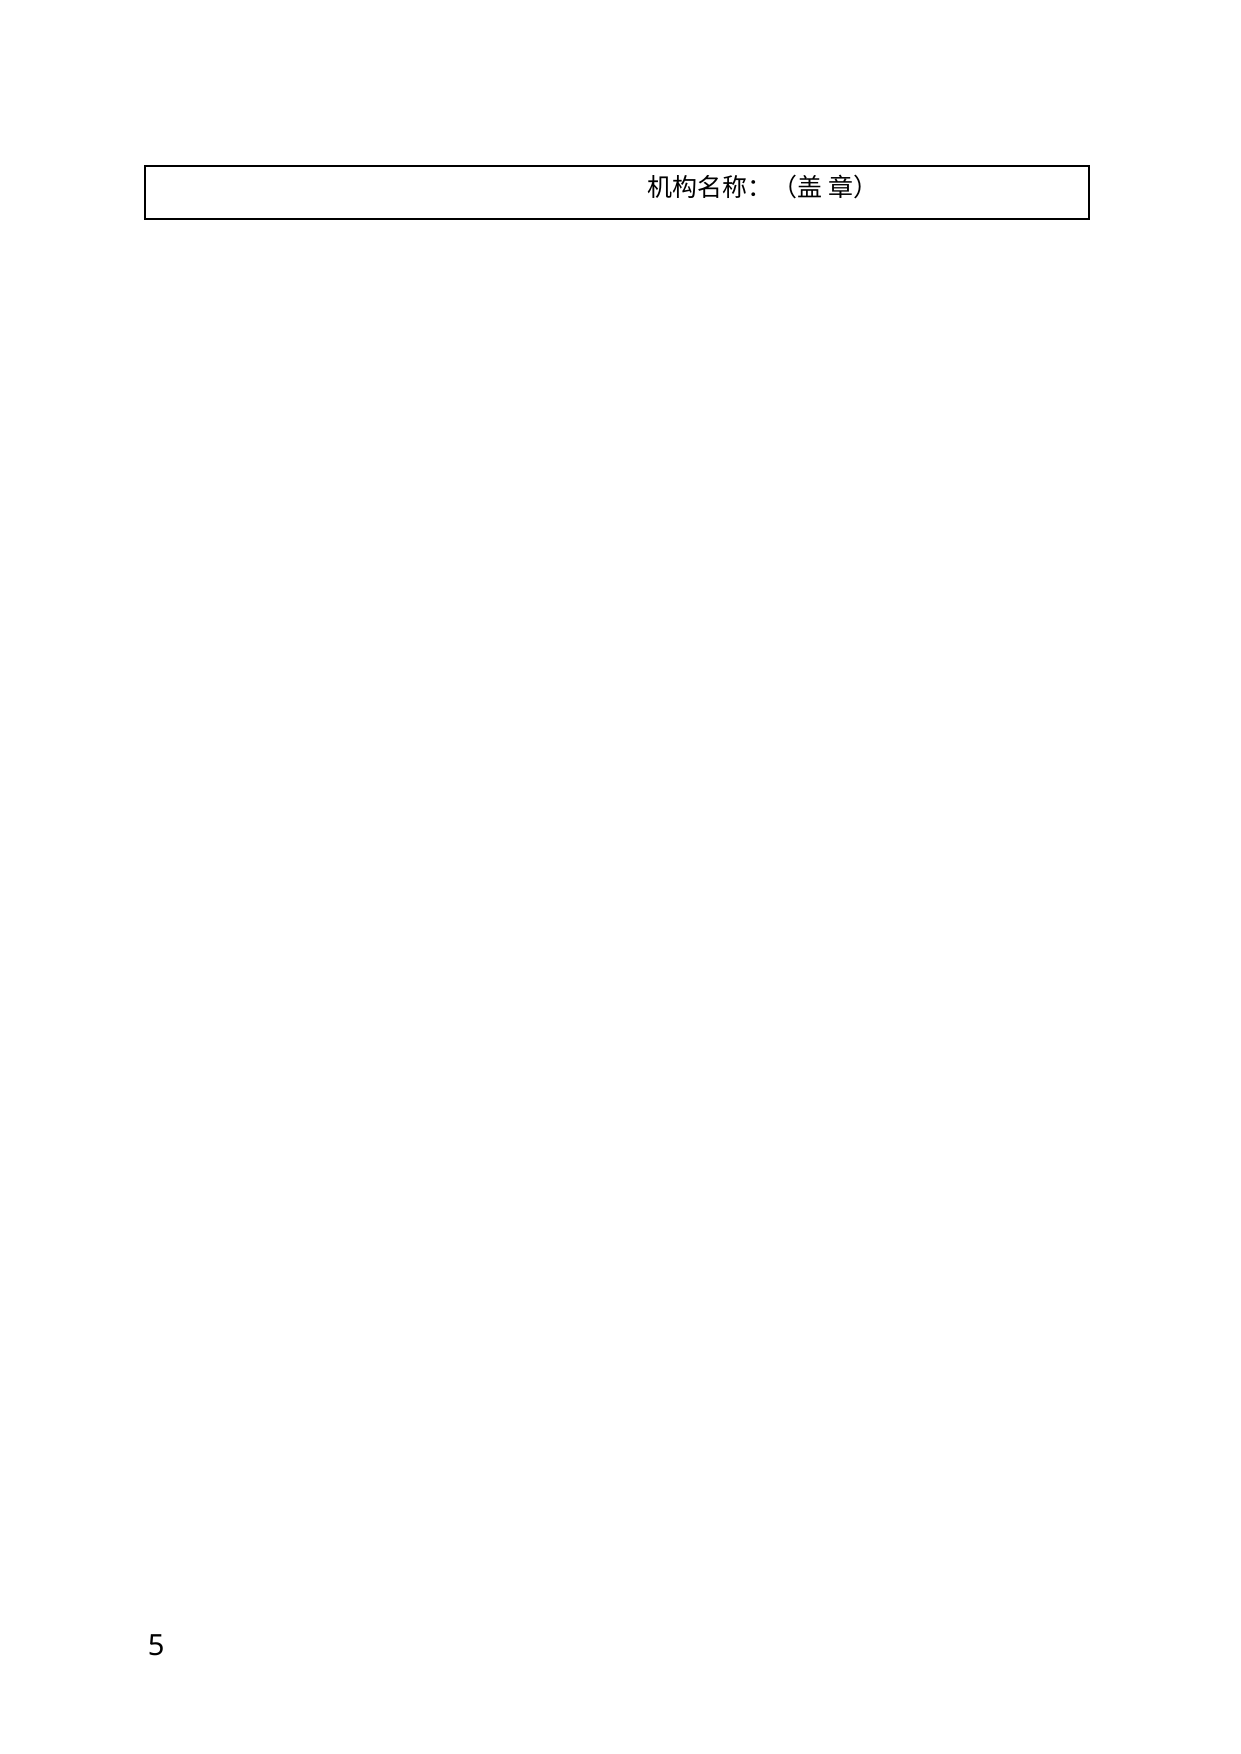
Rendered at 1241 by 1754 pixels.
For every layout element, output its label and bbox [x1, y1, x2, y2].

table_cell [146, 167, 1088, 218]
